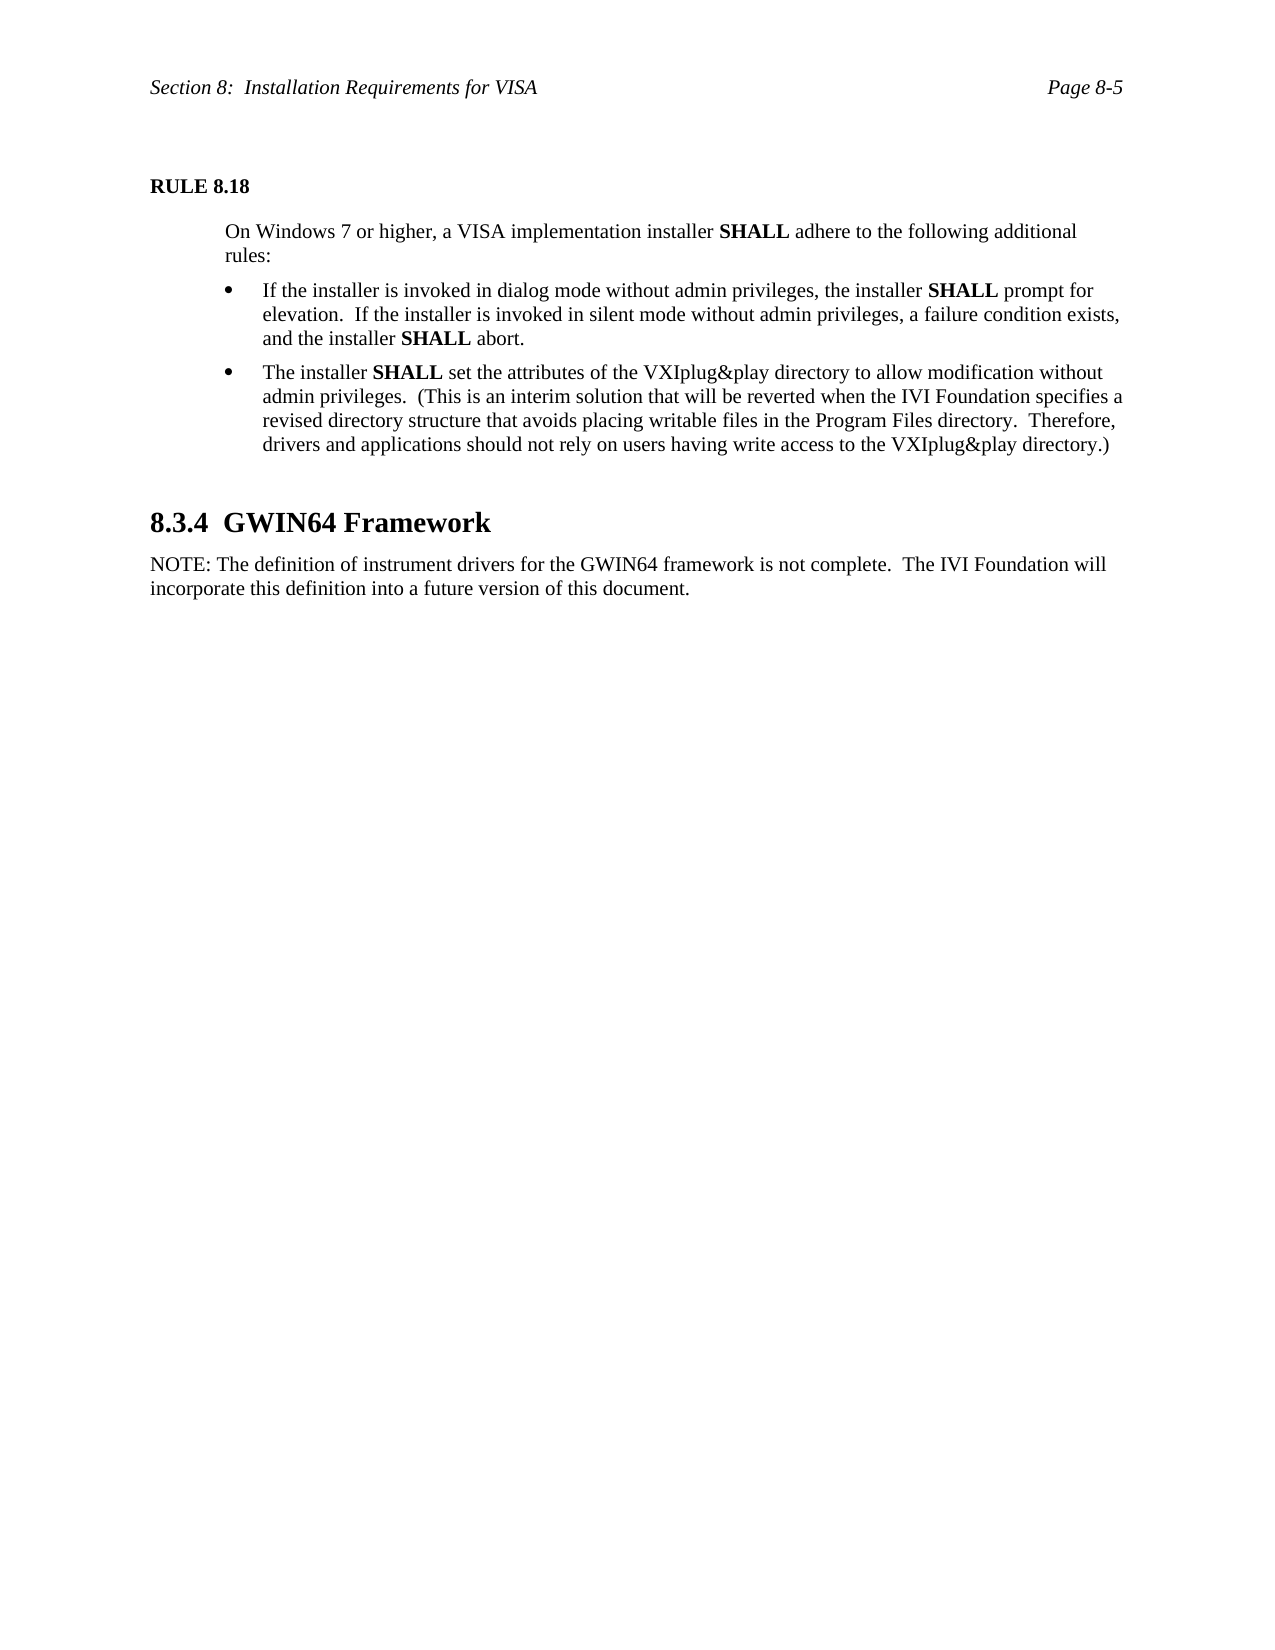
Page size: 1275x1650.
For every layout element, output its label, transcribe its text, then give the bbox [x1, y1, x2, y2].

text NOTE: The definition of instrument drivers for the GWIN64 framework is not complete. The IVI Foundation will incorporate this definition into a future version of this document. [150, 551, 1125, 599]
list The installer SHALL set the attributes of the VXIplug&play directory to allow modification without admin privileges. (This is an interim solution that will be reverted when the IVI Foundation specifies a revised directory structure that avoids placing writable files in the Program Files directory. Therefore, drivers and applications should not rely on users having write access to the VXIplug&play directory.) [225, 360, 1125, 456]
subtitle 8.3.4 GWIN64 Framework [150, 505, 1125, 539]
list If the installer is invoked in dialog mode without admin privileges, the installer SHALL prompt for elevation. If the installer is invoked in silent mode without admin privileges, a failure condition exists, and the installer SHALL abort. [225, 277, 1125, 350]
text RULE 8.18 [150, 174, 1125, 198]
text On Windows 7 or higher, a VISA implementation installer SHALL adhere to the following additional rules: [225, 219, 1125, 267]
